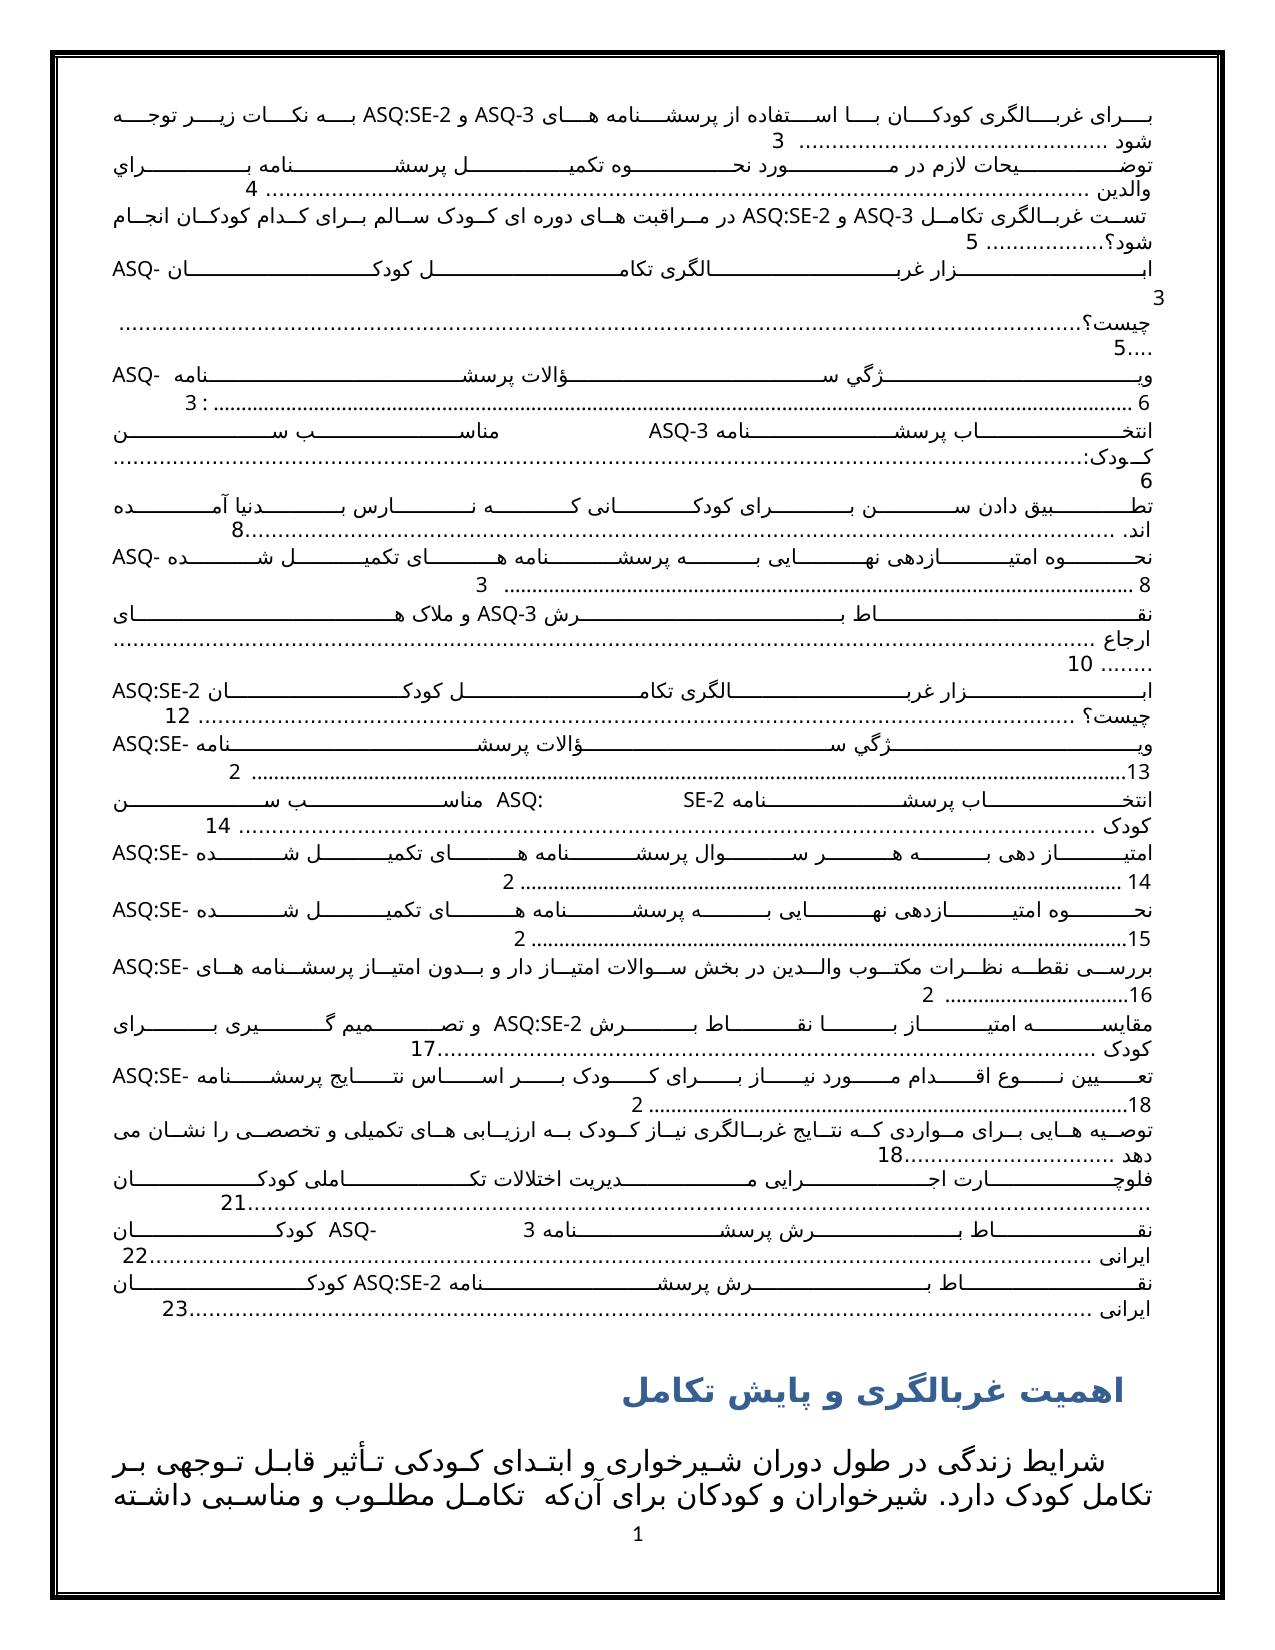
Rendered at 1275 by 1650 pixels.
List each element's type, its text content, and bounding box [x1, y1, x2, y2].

text انتخاب پرسشنامه ASQ: SE-2 مناسب سن کودک .................................................................................................................................. 14 [112, 786, 1153, 838]
text ويژگي‌ سؤالات پرسشنامه ASQ-3 : ..................................................................................................................................................................... 6 [112, 360, 1153, 417]
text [112, 1445, 1153, 1513]
text تطبیق دادن سن برای کودکانی که نارس بدنیا آمده اند. ....................................................................................................................................8 [112, 494, 1153, 542]
text تعیین نوع اقدام مورد نیاز برای کودک بر اساس نتایج پرسشنامه ASQ:SE-2 ......................................................................................18 [112, 1062, 1153, 1118]
text برای غربالگری کودکان با استفاده از پرسشنامه های ASQ-3 و ASQ:SE-2 به نکات زیر توجه شود ............................................... 3 [112, 100, 1153, 153]
text فلوچارت اجرایی مدیریت اختلالات تکاملی کودکان .........................................................................................................................................21 [112, 1167, 1153, 1216]
text ‏ تست غربالگری تکامل ASQ-3 و ASQ:SE-2 در مراقبت های دوره ای کودک سالم برای کدام کودکان انجام شود؟.................. 5 [112, 202, 1153, 254]
text نقاط برش پرسشنامه ASQ- 3 کودکان ایرانی ...............................................................................................................................................22 [112, 1216, 1153, 1268]
text ويژگي‌ سؤالات پرسشنامه ASQ:SE-2 .............................................................................................................................................................13 [112, 729, 1153, 786]
text مقایسه امتیاز با نقاط برش ASQ:SE-2 و تصمیم گیری برای کودک ....................................................................................................17 [112, 1009, 1153, 1062]
text توصیه هایی برای مواردی که نتایج غربالگری نیاز کودک به ارزیابی های تکمیلی و تخصصی را نشان می دهد ................................18 [112, 1118, 1153, 1167]
text نقاط برش ASQ-3 و ملاک های ارجاع ............................................................................................................................................................. 10 [112, 599, 1153, 676]
text ابزار غربالگری تکامل کودکان ASQ:SE-2 چیست؟ ..................................................................................................................................... 12 [112, 676, 1153, 729]
text نحوه امتیازدهی نهایی به پرسشنامه های تکمیل شده ASQ:SE-2 ...........................................................................................................15 [112, 895, 1153, 952]
text امتیاز دهی به هر سوال پرسشنامه های تکمیل شده ASQ:SE-2 ............................................................................................................ 14 [112, 838, 1153, 895]
text بررسی نقطه نظرات مکتوب والدین در بخش سوالات امتیاز دار و بدون امتیاز پرسشنامه های ASQ:SE-2 .................................16 [112, 952, 1153, 1009]
text انتخاب پرسشنامه ASQ-3 مناسب سن کودک:................................................................................................................................................... 6 [112, 417, 1153, 494]
text ابزار غربالگری تکامل کودکان ASQ-3چیست؟......................................................................................................................................................5 [112, 254, 1153, 360]
text نحوه امتیازدهی نهایی به پرسشنامه های تکمیل شده ASQ-3 ................................................................................................................. 8 [112, 542, 1153, 599]
text نقاط برش پرسشنامه ASQ:SE-2 کودکان ایرانی .........................................................................................................................................23 [112, 1268, 1153, 1321]
subtitle اهمیت غربالگری و پایش تکامل ‏ [150, 1371, 1125, 1410]
text توضیحات لازم در مورد نحوه تكميل پرسشنامه براي والدين ............................................................................................................................. 4 [112, 153, 1153, 202]
